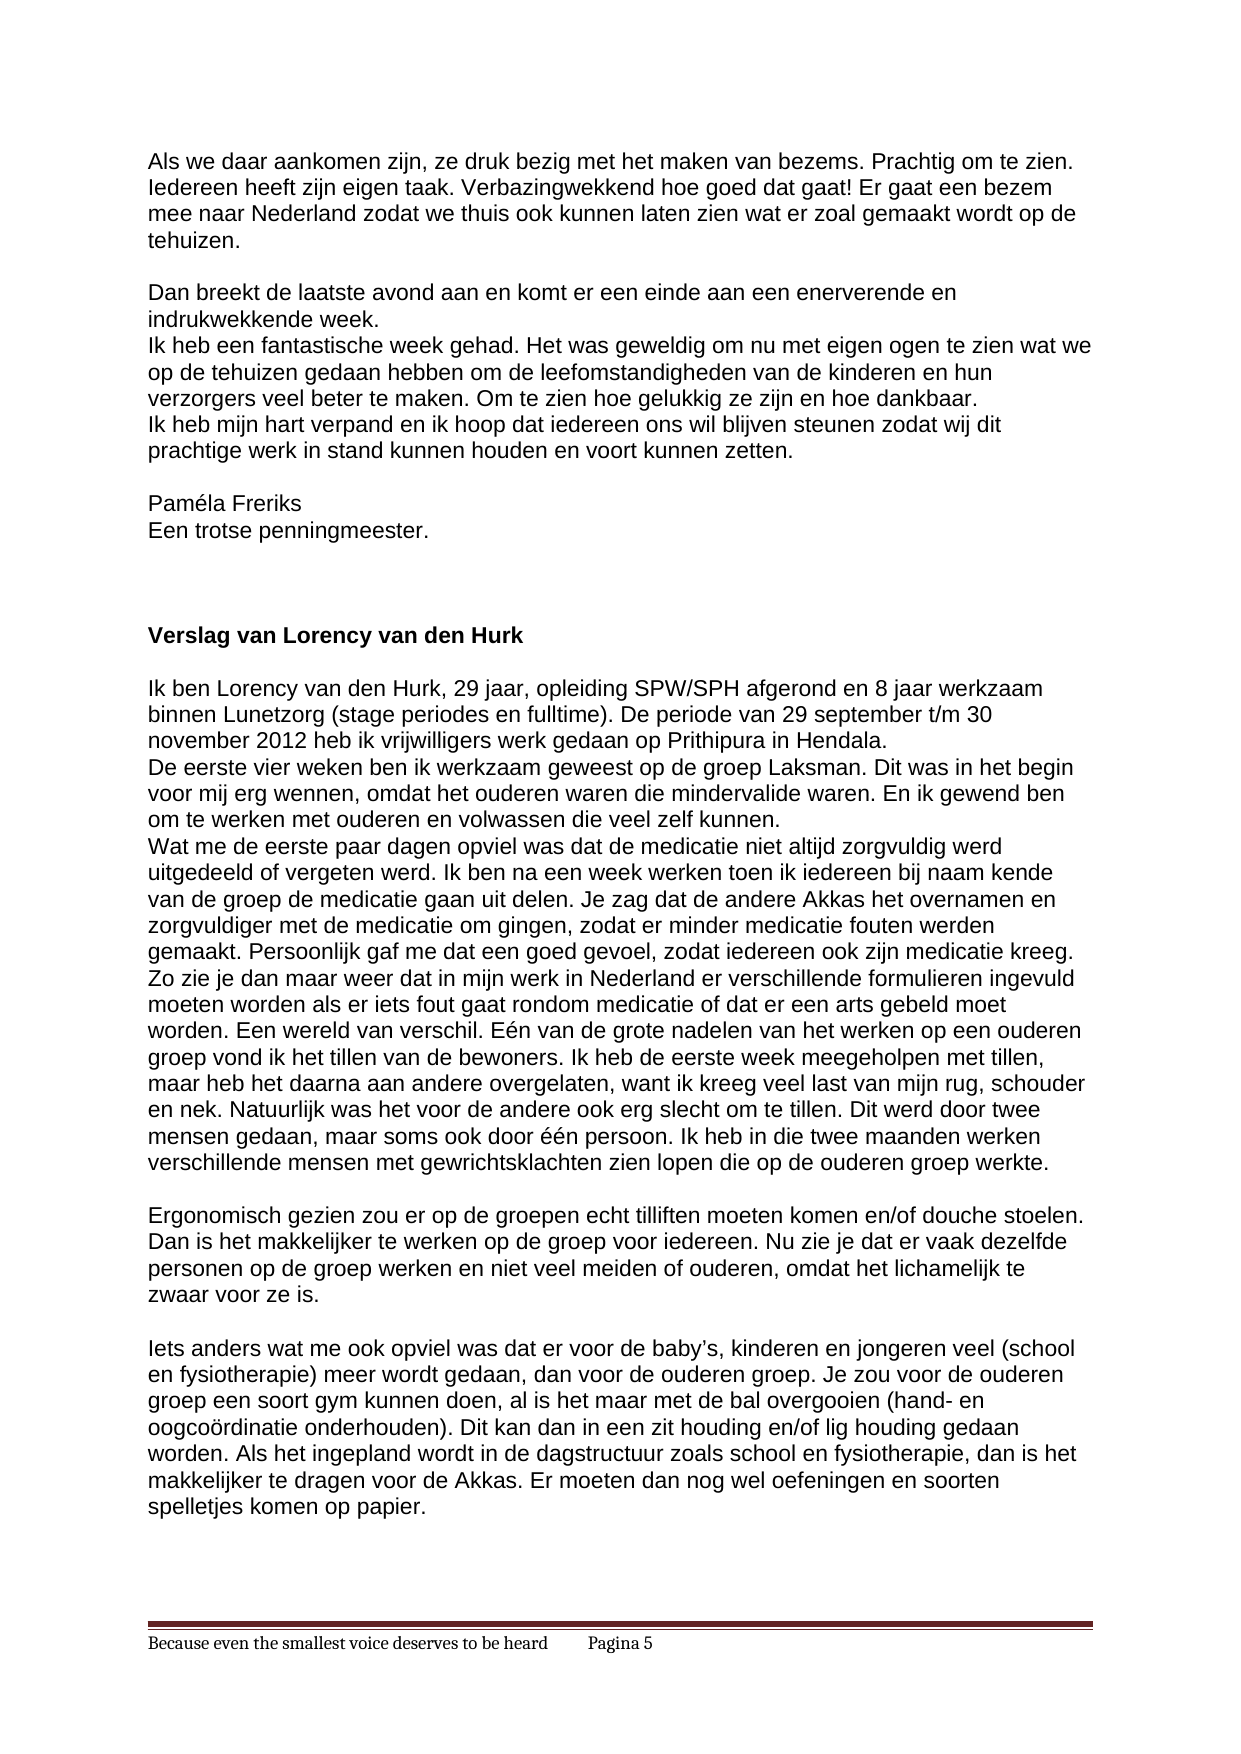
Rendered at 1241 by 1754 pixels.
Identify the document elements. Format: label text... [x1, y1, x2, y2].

text Paméla Freriks [148, 490, 1093, 517]
text Ik ben Lorency van den Hurk, 29 jaar, opleiding SPW/SPH afgerond en 8 jaar werkzaam binnen Lunetzorg (stage periodes en fulltime). De periode van 29 september t/m 30 november 2012 heb ik vrijwilligers werk gedaan op Prithipura in Hendala. [148, 675, 1093, 754]
text Dan breekt de laatste avond aan en komt er een einde aan een enerverende en indrukwekkende week. [148, 279, 1093, 332]
text Zo zie je dan maar weer dat in mijn werk in Nederland er verschillende formulieren ingevuld moeten worden als er iets fout gaat rondom medicatie of dat er een arts gebeld moet worden. Een wereld van verschil. Eén van de grote nadelen van het werken op een ouderen groep vond ik het tillen van de bewoners. Ik heb de eerste week meegeholpen met tillen, maar heb het daarna aan andere overgelaten, want ik kreeg veel last van mijn rug, schouder en nek. Natuurlijk was het voor de andere ook erg slecht om te tillen. Dit werd door twee mensen gedaan, maar soms ook door één persoon. Ik heb in die twee maanden werken verschillende mensen met gewrichtsklachten zien lopen die op de ouderen groep werkte. [148, 964, 1093, 1175]
text Ik heb een fantastische week gehad. Het was geweldig om nu met eigen ogen te zien wat we op de tehuizen gedaan hebben om de leefomstandigheden van de kinderen en hun verzorgers veel beter te maken. Om te zien hoe gelukkig ze zijn en hoe dankbaar. [148, 332, 1093, 411]
text De eerste vier weken ben ik werkzaam geweest op de groep Laksman. Dit was in het begin voor mij erg wennen, omdat het ouderen waren die mindervalide waren. En ik gewend ben om te werken met ouderen en volwassen die veel zelf kunnen. [148, 754, 1093, 833]
text Wat me de eerste paar dagen opviel was dat de medicatie niet altijd zorgvuldig werd uitgedeeld of vergeten werd. Ik ben na een week werken toen ik iedereen bij naam kende van de groep de medicatie gaan uit delen. Je zag dat de andere Akkas het overnamen en zorgvuldiger met de medicatie om gingen, zodat er minder medicatie fouten werden gemaakt. Persoonlijk gaf me dat een goed gevoel, zodat iedereen ook zijn medicatie kreeg. [148, 833, 1093, 964]
text Verslag van Lorency van den Hurk [148, 622, 1093, 648]
text Ergonomisch gezien zou er op de groepen echt tilliften moeten komen en/of douche stoelen. Dan is het makkelijker te werken op de groep voor iedereen. Nu zie je dat er vaak dezelfde personen op de groep werken en niet veel meiden of ouderen, omdat het lichamelijk te zwaar voor ze is. [148, 1202, 1093, 1307]
text Ik heb mijn hart verpand en ik hoop dat iedereen ons wil blijven steunen zodat wij dit prachtige werk in stand kunnen houden en voort kunnen zetten. [148, 411, 1093, 464]
text Als we daar aankomen zijn, ze druk bezig met het maken van bezems. Prachtig om te zien. Iedereen heeft zijn eigen taak. Verbazingwekkend hoe goed dat gaat! Er gaat een bezem mee naar Nederland zodat we thuis ook kunnen laten zien wat er zoal gemaakt wordt op de tehuizen. [148, 148, 1093, 253]
text Iets anders wat me ook opviel was dat er voor de baby’s, kinderen en jongeren veel (school en fysiotherapie) meer wordt gedaan, dan voor de ouderen groep. Je zou voor de ouderen groep een soort gym kunnen doen, al is het maar met de bal overgooien (hand- en oogcoördinatie onderhouden). Dit kan dan in een zit houding en/of lig houding gedaan worden. Als het ingepland wordt in de dagstructuur zoals school en fysiotherapie, dan is het makkelijker te dragen voor de Akkas. Er moeten dan nog wel oefeningen en soorten spelletjes komen op papier. [148, 1335, 1093, 1519]
text Een trotse penningmeester. [148, 517, 1093, 543]
